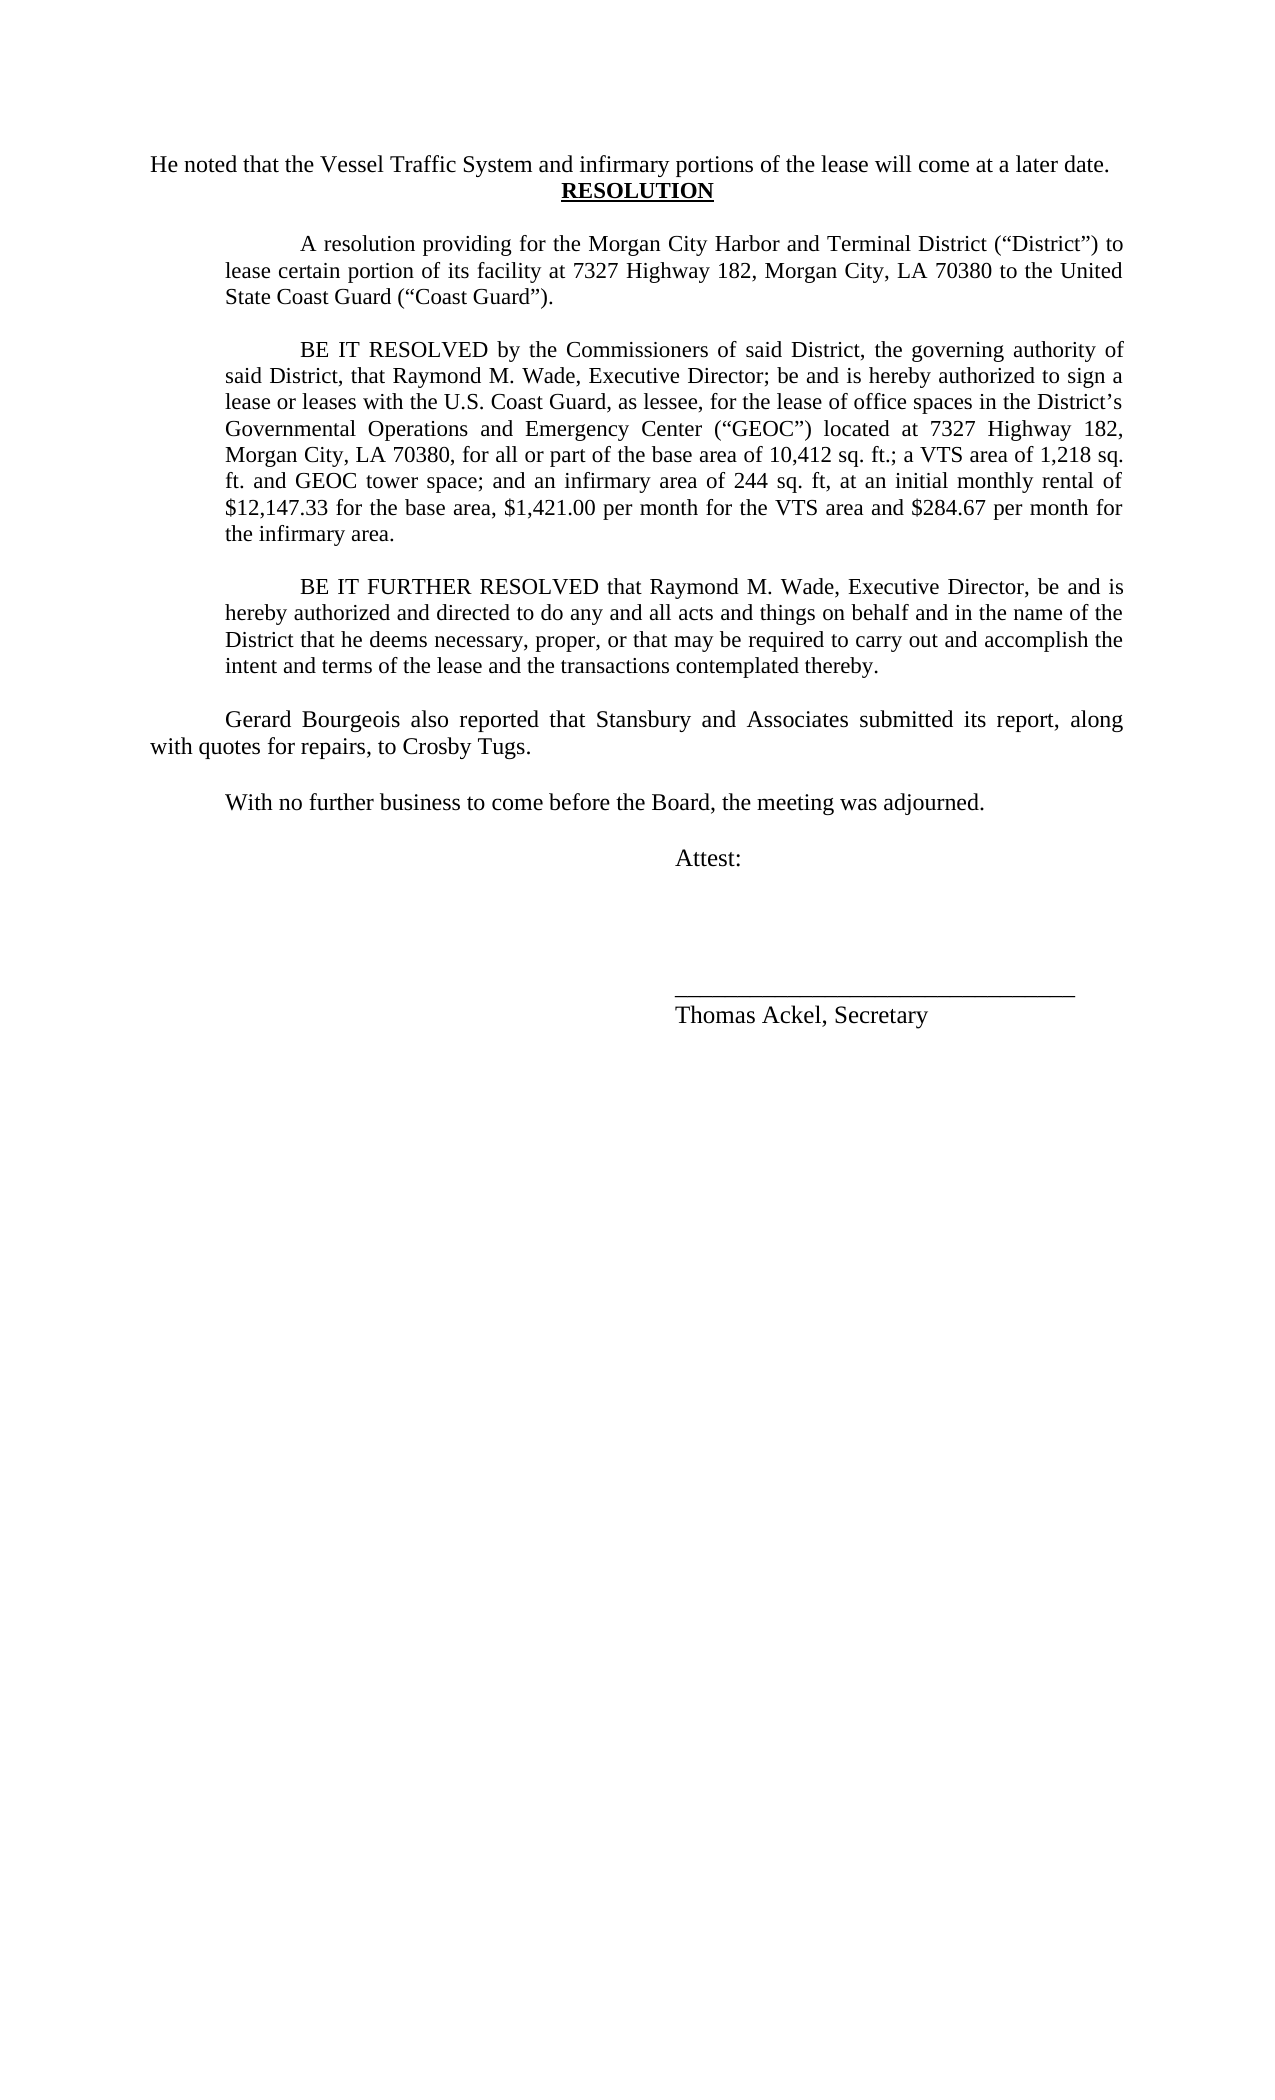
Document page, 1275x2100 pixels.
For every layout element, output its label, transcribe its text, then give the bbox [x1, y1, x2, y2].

text ________________________________ [375, 971, 1125, 1000]
text Gerard Bourgeois also reported that Stansbury and Associates submitted its report, along with quotes for repairs, to Crosby Tugs. [150, 705, 1125, 760]
text BE IT RESOLVED by the Commissioners of said District, the governing authority of said District, that Raymond M. Wade, Executive Director; be and is hereby authorized to sign a lease or leases with the U.S. Coast Guard, as lessee, for the lease of office spaces in the District’s Governmental Operations and Emergency Center (“GEOC”) located at 7327 Highway 182, Morgan City, LA 70380, for all or part of the base area of 10,412 sq. ft.; a VTS area of 1,218 sq. ft. and GEOC tower space; and an infirmary area of 244 sq. ft, at an initial monthly rental of $12,147.33 for the base area, $1,421.00 per month for the VTS area and $284.67 per month for the infirmary area. [225, 336, 1125, 547]
text With no further business to come before the Board, the meeting was adjourned. [150, 788, 1125, 816]
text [150, 150, 1125, 178]
text BE IT FURTHER RESOLVED that Raymond M. Wade, Executive Director, be and is hereby authorized and directed to do any and all acts and things on behalf and in the name of the District that he deems necessary, proper, or that may be required to carry out and accomplish the intent and terms of the lease and the transactions contemplated thereby. [225, 573, 1125, 678]
text Attest: [150, 843, 1125, 872]
text Thomas Ackel, Secretary [600, 1000, 1125, 1028]
text RESOLUTION [150, 178, 1125, 204]
text A resolution providing for the Morgan City Harbor and Terminal District (“District”) to lease certain portion of its facility at 7327 Highway 182, Morgan City, LA 70380 to the United State Coast Guard (“Coast Guard”). [225, 230, 1125, 309]
